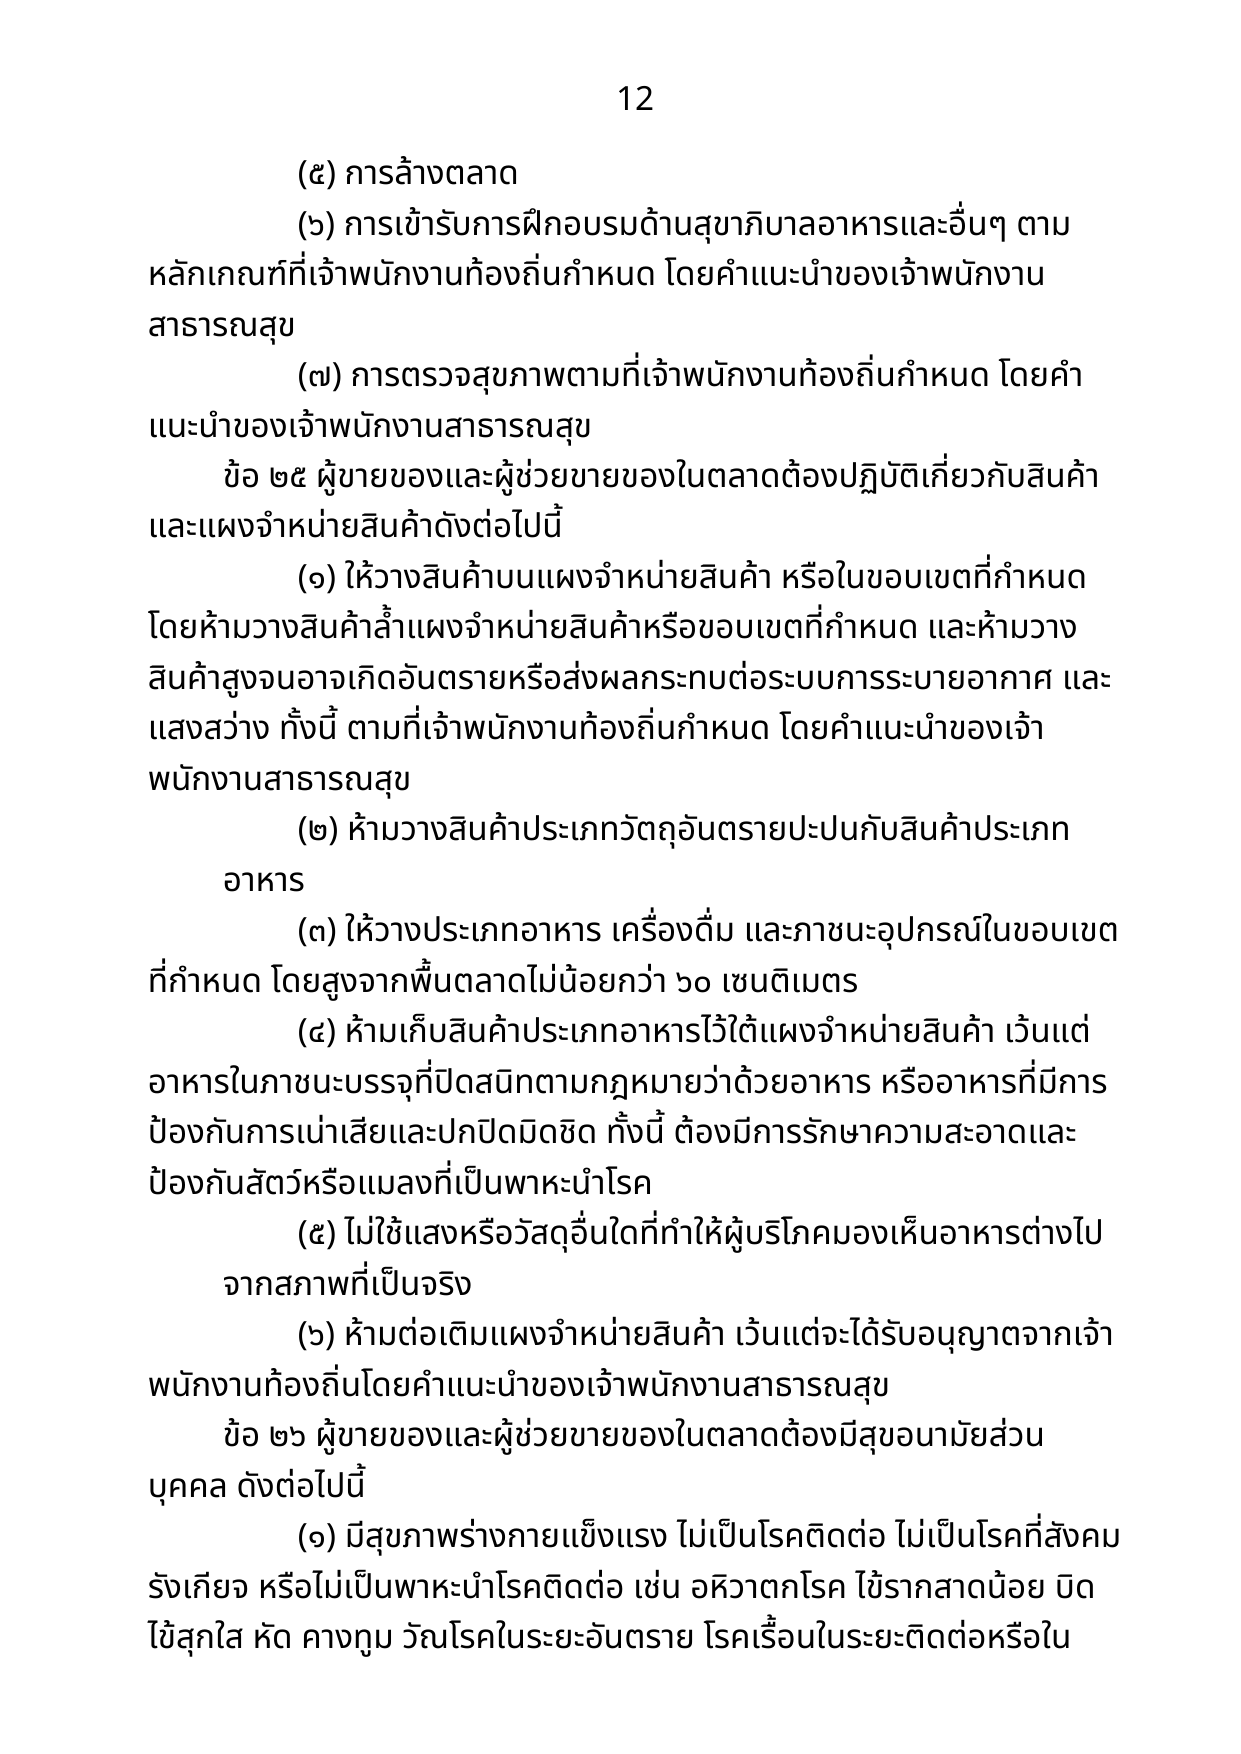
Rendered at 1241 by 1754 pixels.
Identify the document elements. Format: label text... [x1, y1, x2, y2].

text (๖) ห้ามต่อเติมแผงจำหน่ายสินค้า เว้นแต่จะได้รับอนุญาตจากเจ้าพนักงานท้องถิ่นโดยคำแนะนำของเจ้าพนักงานสาธารณสุข [148, 1310, 1122, 1411]
text (๕) การล้างตลาด [223, 149, 1122, 199]
text ข้อ ๒๖ ผู้ขายของและผู้ช่วยขายของในตลาดต้องมีสุขอนามัยส่วนบุคคล ดังต่อไปนี้ [148, 1411, 1122, 1512]
text (๒) ห้ามวางสินค้าประเภทวัตถุอันตรายปะปนกับสินค้าประเภทอาหาร [223, 805, 1122, 906]
text (๗) การตรวจสุขภาพตามที่เจ้าพนักงานท้องถิ่นกำหนด โดยคำแนะนำของเจ้าพนักงานสาธารณสุข [148, 351, 1122, 452]
text (๖) การเข้ารับการฝึกอบรมด้านสุขาภิบาลอาหารและอื่นๆ ตามหลักเกณฑ์ที่เจ้าพนักงานท้องถิ่นกำหนด โดยคำแนะนำของเจ้าพนักงานสาธารณสุข [148, 199, 1122, 351]
text ข้อ ๒๕ ผู้ขายของและผู้ช่วยขายของในตลาดต้องปฏิบัติเกี่ยวกับสินค้า และแผงจำหน่ายสินค้าดังต่อไปนี้ [148, 452, 1122, 553]
text (๑) ให้วางสินค้าบนแผงจำหน่ายสินค้า หรือในขอบเขตที่กำหนด โดยห้ามวางสินค้าล้ำแผงจำหน่ายสินค้าหรือขอบเขตที่กำหนด และห้ามวางสินค้าสูงจนอาจเกิดอันตรายหรือส่งผลกระทบต่อระบบการระบายอากาศ และแสงสว่าง ทั้งนี้ ตามที่เจ้าพนักงานท้องถิ่นกำหนด โดยคำแนะนำของเจ้าพนักงานสาธารณสุข [148, 553, 1122, 805]
text (๕) ไม่ใช้แสงหรือวัสดุอื่นใดที่ทำให้ผู้บริโภคมองเห็นอาหารต่างไปจากสภาพที่เป็นจริง [223, 1209, 1122, 1310]
text (๓) ให้วางประเภทอาหาร เครื่องดื่ม และภาชนะอุปกรณ์ในขอบเขตที่กำหนด โดยสูงจากพื้นตลาดไม่น้อยกว่า ๖๐ เซนติเมตร [148, 906, 1122, 1007]
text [148, 1512, 1122, 1663]
text (๔) ห้ามเก็บสินค้าประเภทอาหารไว้ใต้แผงจำหน่ายสินค้า เว้นแต่อาหารในภาชนะบรรจุที่ปิดสนิทตามกฎหมายว่าด้วยอาหาร หรืออาหารที่มีการป้องกันการเน่าเสียและปกปิดมิดชิด ทั้งนี้ ต้องมีการรักษาความสะอาดและป้องกันสัตว์หรือแมลงที่เป็นพาหะนำโรค [148, 1007, 1122, 1209]
